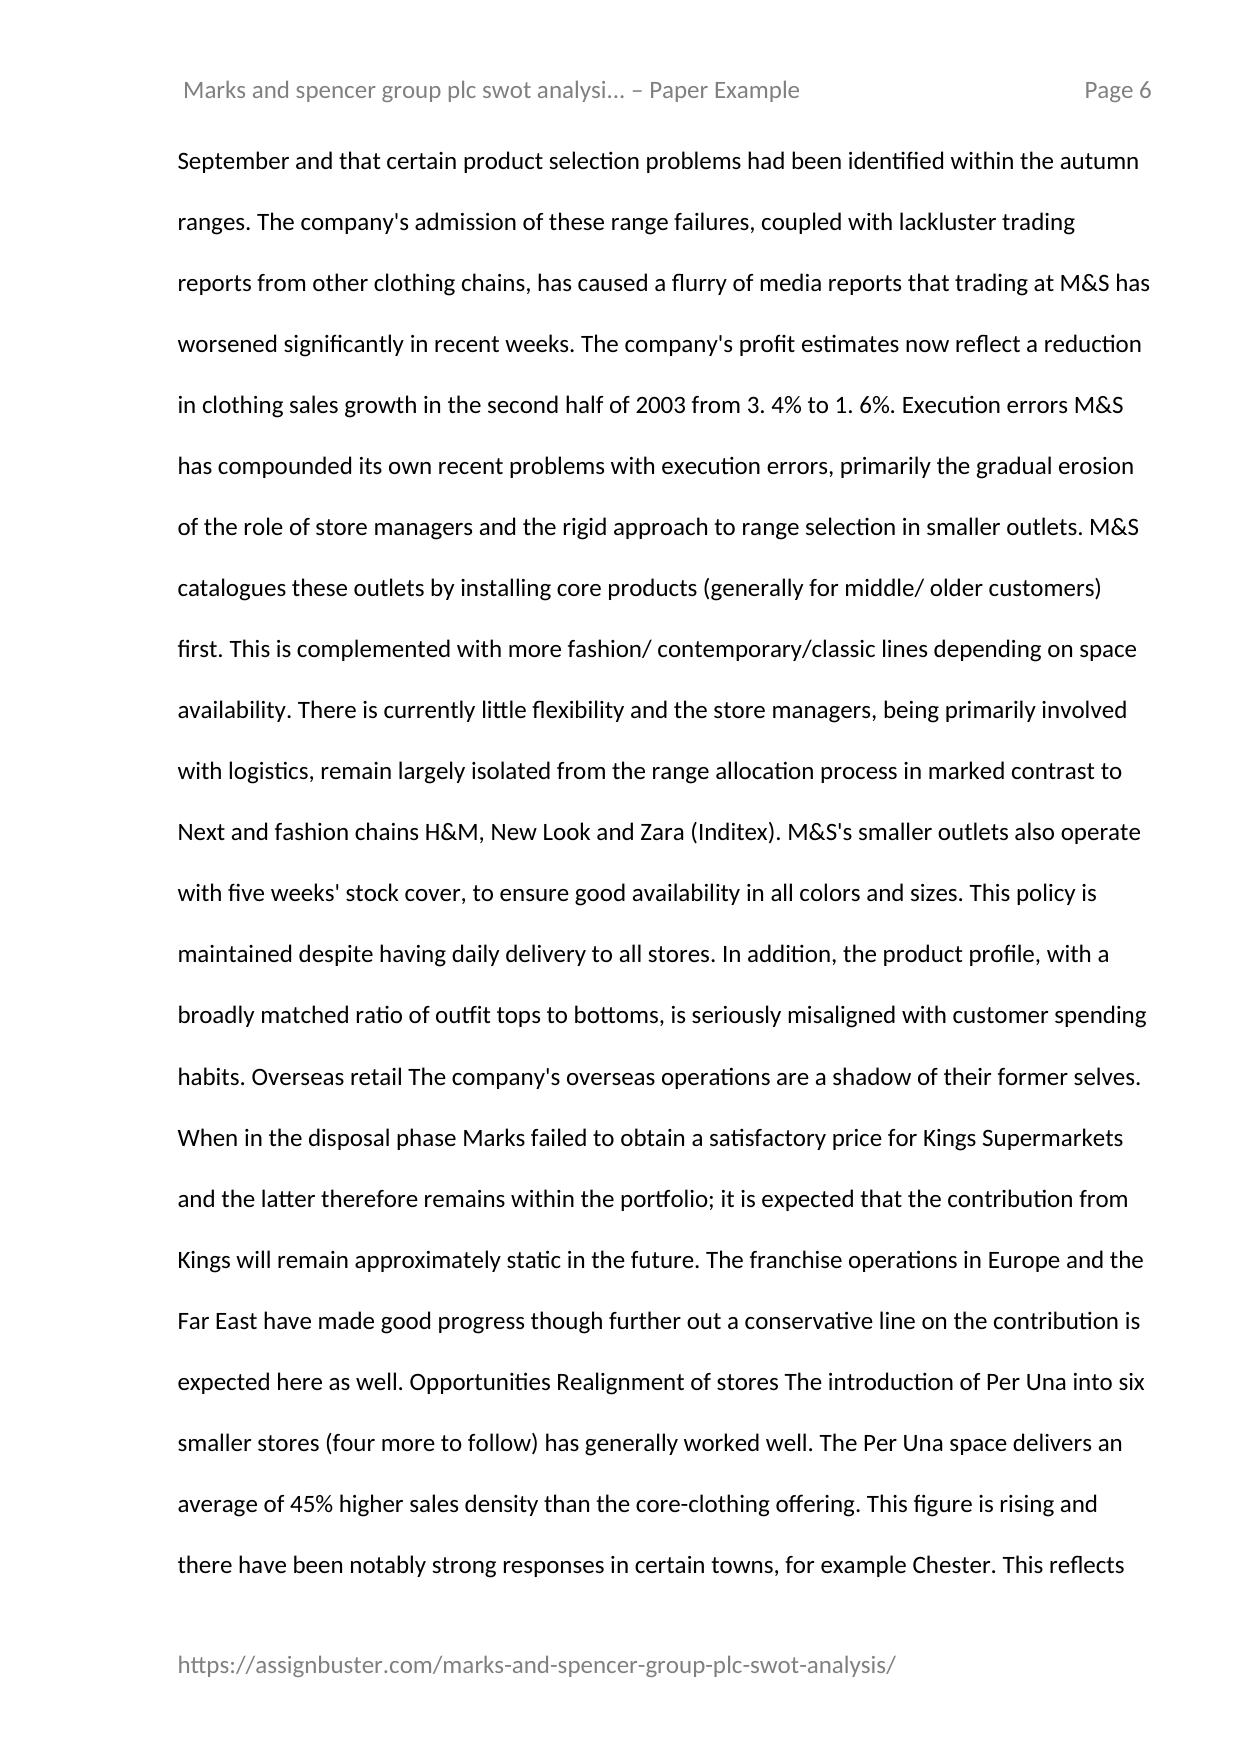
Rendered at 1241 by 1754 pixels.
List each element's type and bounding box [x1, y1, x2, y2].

text [177, 145, 1152, 1579]
